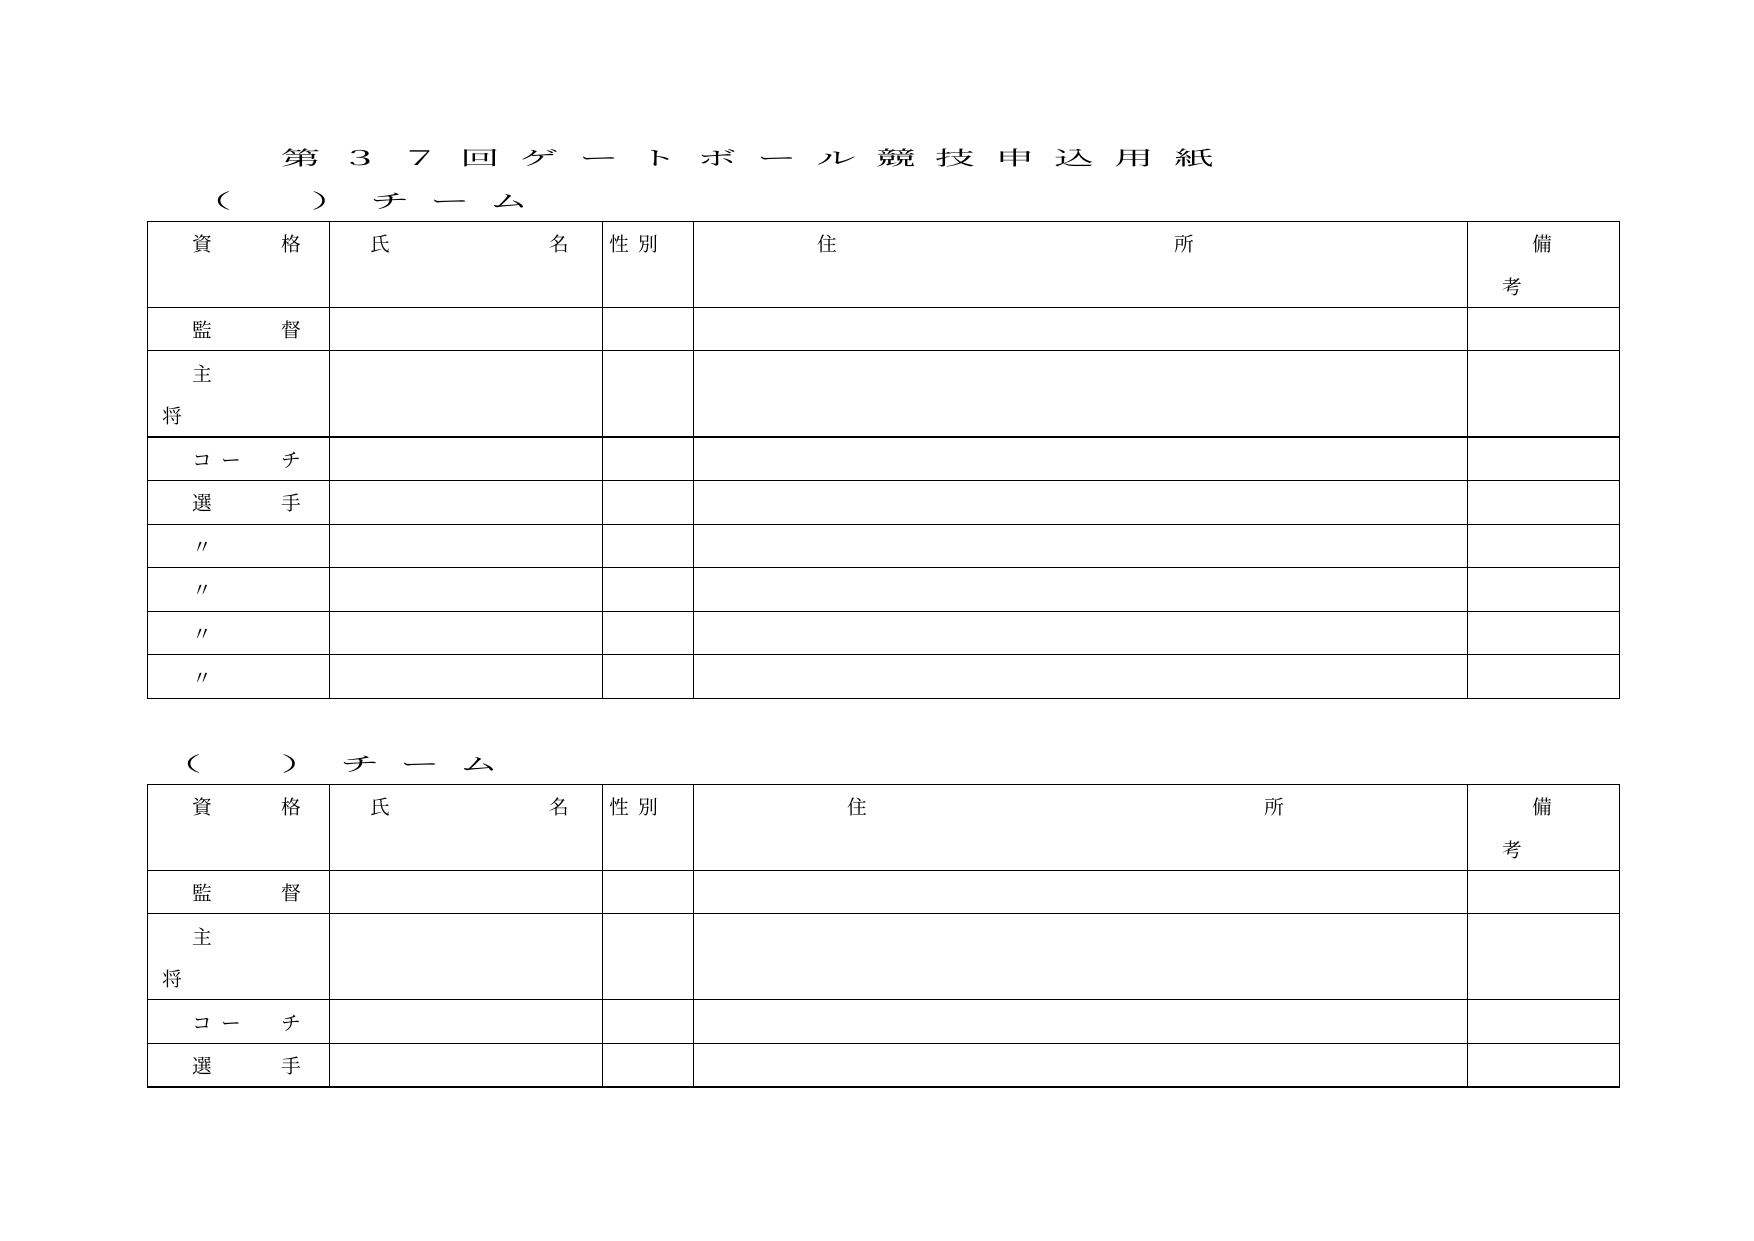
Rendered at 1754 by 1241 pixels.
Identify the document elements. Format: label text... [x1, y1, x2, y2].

table_cell [694, 438, 1467, 480]
table_cell [694, 481, 1467, 523]
table_cell [603, 1000, 693, 1043]
table_cell 〃 [148, 655, 329, 698]
table_cell [1468, 612, 1619, 654]
table_cell [330, 481, 602, 523]
table_cell [603, 525, 693, 567]
table_cell [694, 1000, 1467, 1043]
table_cell [603, 351, 693, 436]
table_cell 選 手 [148, 481, 329, 523]
table_cell [1468, 438, 1619, 480]
table_cell 〃 [148, 612, 329, 654]
table_cell [330, 568, 602, 611]
table_cell [330, 612, 602, 654]
table_cell [603, 1044, 693, 1086]
table_cell [1468, 525, 1619, 567]
table_cell [330, 351, 602, 436]
table_cell [603, 655, 693, 698]
table_cell [330, 914, 602, 999]
table_cell [330, 655, 602, 698]
table_header 住 所 [694, 222, 1467, 307]
table_cell [603, 438, 693, 480]
table_header 資 格 [148, 222, 329, 307]
table_header 備 考 [1468, 785, 1619, 870]
table_header 資 格 [148, 785, 329, 870]
table_cell コー チ [148, 438, 329, 480]
table_cell [1468, 655, 1619, 698]
table_cell 〃 [148, 525, 329, 567]
table_cell [603, 871, 693, 913]
table_cell [694, 351, 1467, 436]
table_cell [603, 568, 693, 611]
table_cell [1468, 351, 1619, 436]
table_cell 〃 [148, 568, 329, 611]
table_cell [330, 438, 602, 480]
table_header 氏 名 [330, 222, 602, 307]
table_cell [694, 568, 1467, 611]
table_header 住 所 [694, 785, 1467, 870]
table_cell [330, 1000, 602, 1043]
table_cell [694, 308, 1467, 350]
table_cell 監 督 [148, 871, 329, 913]
table_header 氏 名 [330, 785, 602, 870]
table_cell [603, 481, 693, 523]
table_header 備 考 [1468, 222, 1619, 307]
table_cell 監 督 [148, 308, 329, 350]
table_cell [694, 871, 1467, 913]
table_cell [694, 655, 1467, 698]
table_cell [1468, 481, 1619, 523]
table_cell [1468, 1044, 1619, 1086]
table_cell [330, 308, 602, 350]
table_cell [1468, 308, 1619, 350]
table_cell [603, 308, 693, 350]
text （ ）チーム [132, 741, 1622, 784]
table_cell [694, 914, 1467, 999]
table_cell 主 将 [148, 914, 329, 999]
table_cell [1468, 871, 1619, 913]
table_cell [1468, 1000, 1619, 1043]
table_cell 主 将 [148, 351, 329, 436]
table_cell [694, 1044, 1467, 1086]
table_header 性別 [603, 785, 693, 870]
table_cell 選 手 [148, 1044, 329, 1086]
table_cell [1468, 914, 1619, 999]
text （ ）チーム [132, 178, 1622, 221]
table_cell [694, 612, 1467, 654]
table_cell [603, 612, 693, 654]
table_cell [694, 525, 1467, 567]
table_cell [1468, 568, 1619, 611]
table_cell [330, 525, 602, 567]
text 第３７回ゲートボール競技申込用紙 [132, 136, 1622, 178]
table_cell [330, 1044, 602, 1086]
table_cell [603, 914, 693, 999]
table_cell コー チ [148, 1000, 329, 1043]
table_cell [330, 871, 602, 913]
table_header 性別 [603, 222, 693, 307]
